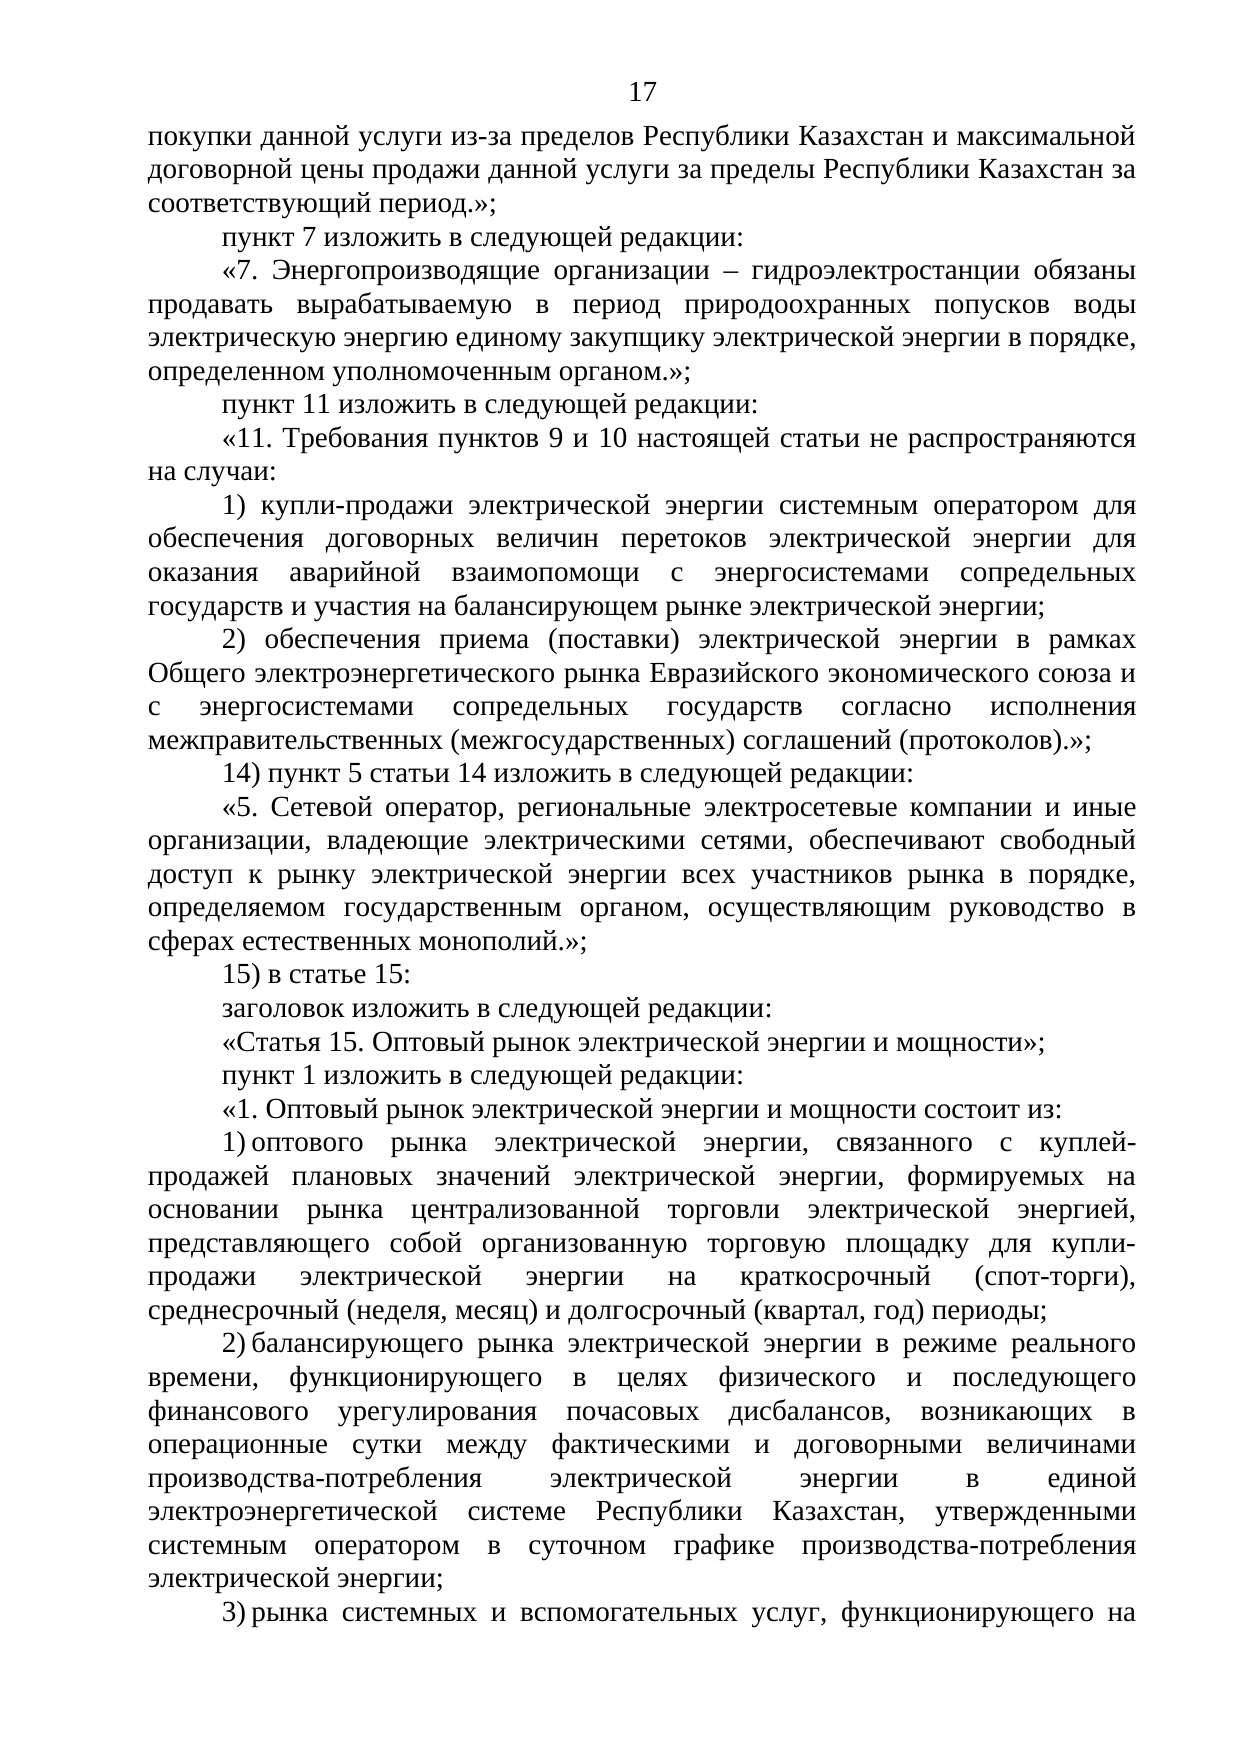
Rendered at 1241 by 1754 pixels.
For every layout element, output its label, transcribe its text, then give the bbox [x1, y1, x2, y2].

text 2) балансирующего рынка электрической энергии в режиме реального времени, функционирующего в целях физического и последующего финансового урегулирования почасовых дисбалансов, возникающих в операционные сутки между фактическими и договорными величинами производства-потребления электрической энергии в единой электроэнергетической системе Республики Казахстан, утвержденными системным оператором в суточном графике производства-потребления электрической энергии; [148, 1326, 1137, 1594]
text пункт 7 изложить в следующей редакции: [148, 219, 1137, 252]
list заголовок изложить в следующей редакции: [222, 990, 1137, 1024]
text «11. Требования пунктов 9 и 10 настоящей статьи не распространяются на случаи: [148, 420, 1137, 487]
text 1) оптового рынка электрической энергии, связанного с куплей-продажей плановых значений электрической энергии, формируемых на основании рынка централизованной торговли электрической энергией, представляющего собой организованную торговую площадку для купли-продажи электрической энергии на краткосрочный (спот-торги), среднесрочный (неделя, месяц) и долгосрочный (квартал, год) периоды; [148, 1124, 1137, 1326]
text 1) купли-продажи электрической энергии системным оператором для обеспечения договорных величин перетоков электрической энергии для оказания аварийной взаимопомощи с энергосистемами сопредельных государств и участия на балансирующем рынке электрической энергии; [148, 487, 1137, 621]
text пункт 11 изложить в следующей редакции: [148, 386, 1137, 420]
text «7. Энергопроизводящие организации – гидроэлектростанции обязаны продавать вырабатываемую в период природоохранных попусков воды электрическую энергию единому закупщику электрической энергии в порядке, определенном уполномоченным органом.»; [148, 252, 1137, 386]
list «Статья 15. Оптовый рынок электрической энергии и мощности»; [222, 1024, 1137, 1057]
text «1. Оптовый рынок электрической энергии и мощности состоит из: [148, 1091, 1137, 1124]
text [148, 1594, 1137, 1627]
list пункт 1 изложить в следующей редакции: [222, 1057, 1137, 1091]
list в статье 15: [148, 957, 1137, 990]
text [148, 118, 1137, 219]
text «5. Сетевой оператор, региональные электросетевые компании и иные организации, владеющие электрическими сетями, обеспечивают свободный доступ к рынку электрической энергии всех участников рынка в порядке, определяемом государственным органом, осуществляющим руководство в сферах естественных монополий.»; [148, 789, 1137, 957]
list пункт 5 статьи 14 изложить в следующей редакции: [148, 755, 1137, 789]
text 2) обеспечения приема (поставки) электрической энергии в рамках Общего электроэнергетического рынка Евразийского экономического союза и с энергосистемами сопредельных государств согласно исполнения межправительственных (межгосударственных) соглашений (протоколов).»; [148, 621, 1137, 755]
